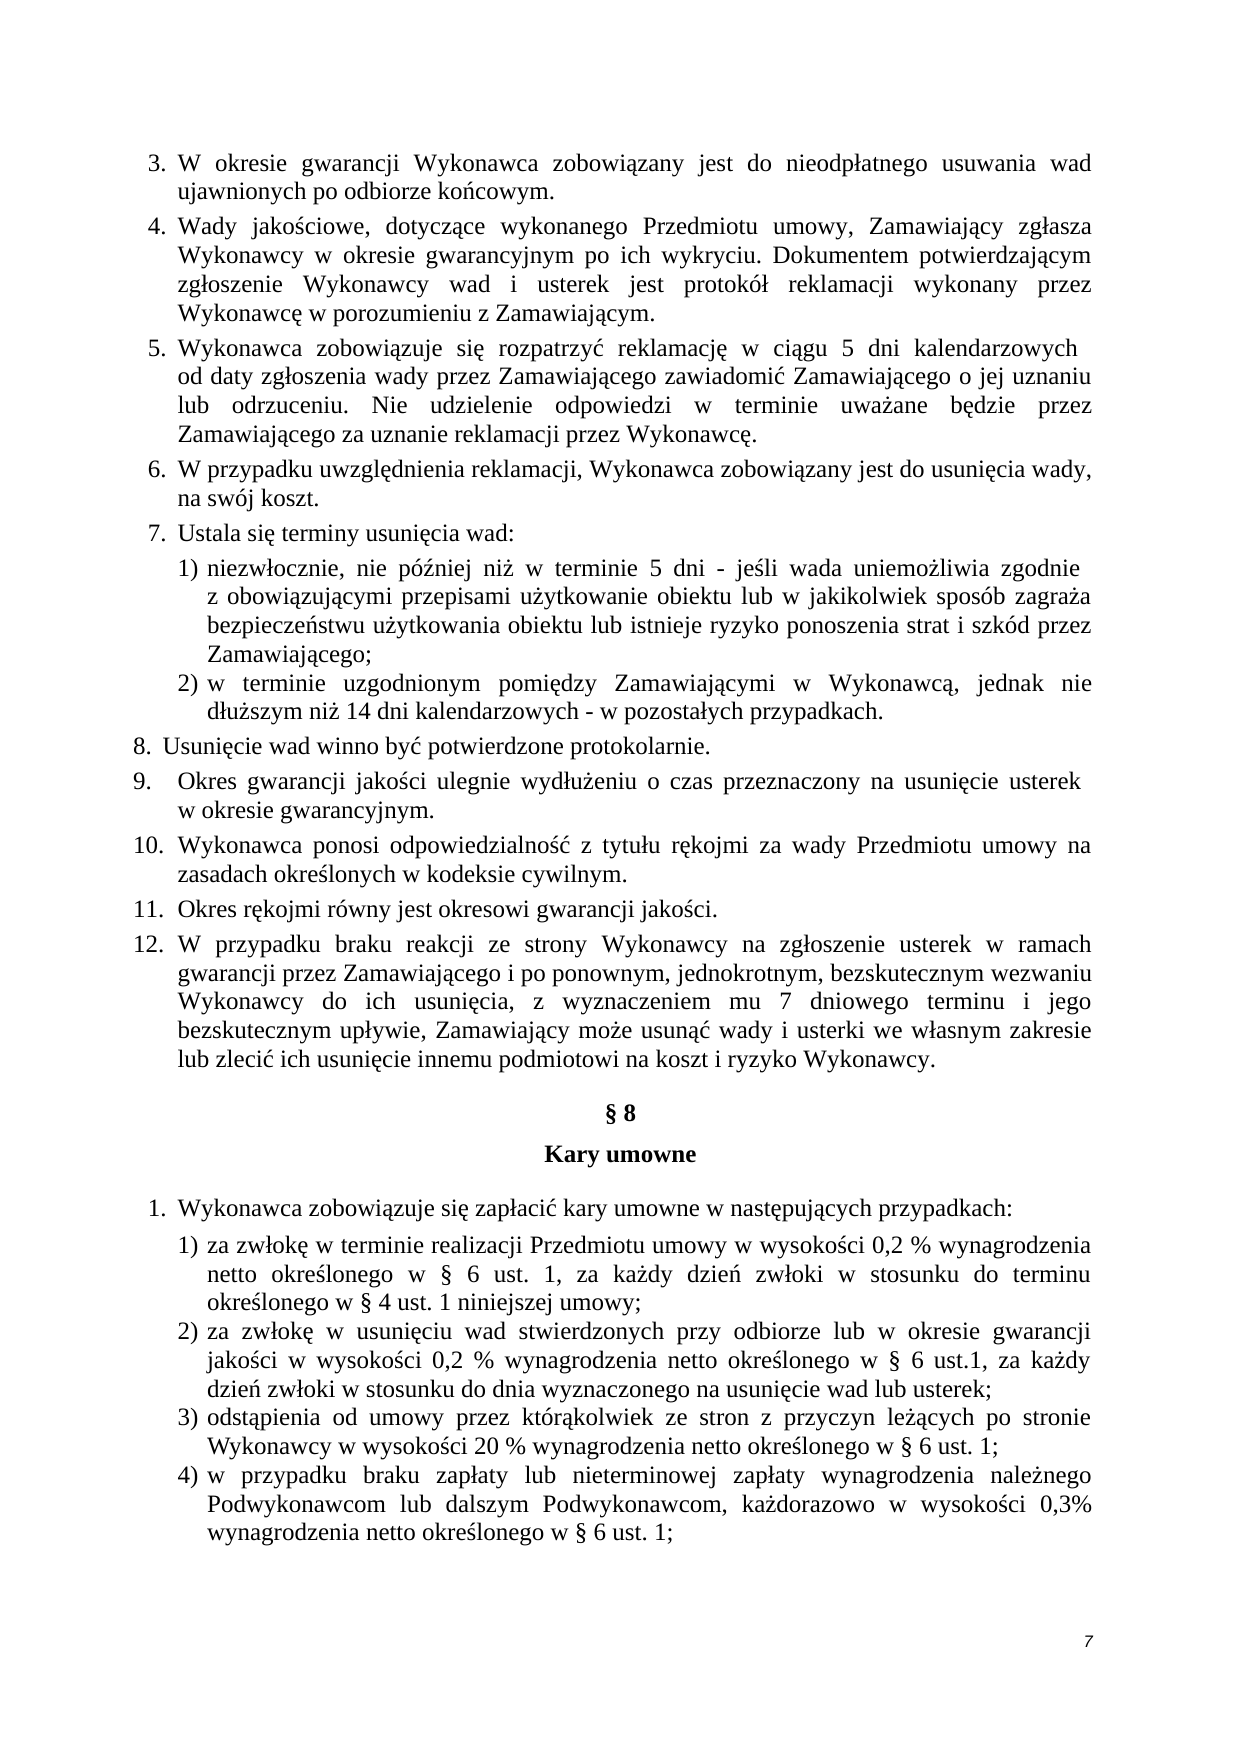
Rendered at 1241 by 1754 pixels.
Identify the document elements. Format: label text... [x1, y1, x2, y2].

list Ustala się terminy usunięcia wad: [148, 518, 1092, 546]
list Usunięcie wad winno być potwierdzone protokolarnie. [133, 731, 1092, 760]
list niezwłocznie, nie później niż w terminie 5 dni - jeśli wada uniemożliwia zgodnie z obowiązującymi przepisami użytkowanie obiektu lub w jakikolwiek sposób zagraża bezpieczeństwu użytkowania obiektu lub istnieje ryzyko ponoszenia strat i szkód przez Zamawiającego; [177, 553, 1092, 668]
list Wykonawca ponosi odpowiedzialność z tytułu rękojmi za wady Przedmiotu umowy na zasadach określonych w kodeksie cywilnym. [133, 830, 1092, 888]
list W przypadku braku reakcji ze strony Wykonawcy na zgłoszenie usterek w ramach gwarancji przez Zamawiającego i po ponownym, jednokrotnym, bezskutecznym wezwaniu Wykonawcy do ich usunięcia, z wyznaczeniem mu 7 dniowego terminu i jego bezskutecznym upływie, Zamawiający może usunąć wady i usterki we własnym zakresie lub zlecić ich usunięcie innemu podmiotowi na koszt i ryzyko Wykonawcy. [133, 929, 1092, 1073]
list Okres rękojmi równy jest okresowi gwarancji jakości. [133, 894, 1092, 923]
list za zwłokę w usunięciu wad stwierdzonych przy odbiorze lub w okresie gwarancji jakości w wysokości 0,2 % wynagrodzenia netto określonego w § 6 ust.1, za każdy dzień zwłoki w stosunku do dnia wyznaczonego na usunięcie wad lub usterek; [177, 1316, 1092, 1402]
list odstąpienia od umowy przez którąkolwiek ze stron z przyczyn leżących po stronie Wykonawcy w wysokości 20 % wynagrodzenia netto określonego w § 6 ust. 1; [177, 1402, 1092, 1460]
text § 8 [148, 1098, 1092, 1126]
list W przypadku uwzględnienia reklamacji, Wykonawca zobowiązany jest do usunięcia wady, na swój koszt. [148, 454, 1092, 511]
list w przypadku braku zapłaty lub nieterminowej zapłaty wynagrodzenia należnego Podwykonawcom lub dalszym Podwykonawcom, każdorazowo w wysokości 0,3% wynagrodzenia netto określonego w § 6 ust. 1; [177, 1460, 1092, 1546]
list w terminie uzgodnionym pomiędzy Zamawiającymi w Wykonawcą, jednak nie dłuższym niż 14 dni kalendarzowych - w pozostałych przypadkach. [177, 668, 1092, 725]
list Wykonawca zobowiązuje się rozpatrzyć reklamację w ciągu 5 dni kalendarzowych od daty zgłoszenia wady przez Zamawiającego zawiadomić Zamawiającego o jej uznaniu lub odrzuceniu. Nie udzielenie odpowiedzi w terminie uważane będzie przez Zamawiającego za uznanie reklamacji przez Wykonawcę. [148, 333, 1092, 448]
list W okresie gwarancji Wykonawca zobowiązany jest do nieodpłatnego usuwania wad ujawnionych po odbiorze końcowym. [148, 148, 1092, 205]
list za zwłokę w terminie realizacji Przedmiotu umowy w wysokości 0,2 % wynagrodzenia netto określonego w § 6 ust. 1, za każdy dzień zwłoki w stosunku do terminu określonego w § 4 ust. 1 niniejszej umowy; [177, 1230, 1092, 1316]
list Wady jakościowe, dotyczące wykonanego Przedmiotu umowy, Zamawiający zgłasza Wykonawcy w okresie gwarancyjnym po ich wykryciu. Dokumentem potwierdzającym zgłoszenie Wykonawcy wad i usterek jest protokół reklamacji wykonany przez Wykonawcę w porozumieniu z Zamawiającym. [148, 211, 1092, 326]
text Kary umowne [148, 1139, 1092, 1168]
list Okres gwarancji jakości ulegnie wydłużeniu o czas przeznaczony na usunięcie usterek w okresie gwarancyjnym. [133, 766, 1092, 824]
list Wykonawca zobowiązuje się zapłacić kary umowne w następujących przypadkach: [148, 1193, 1092, 1221]
